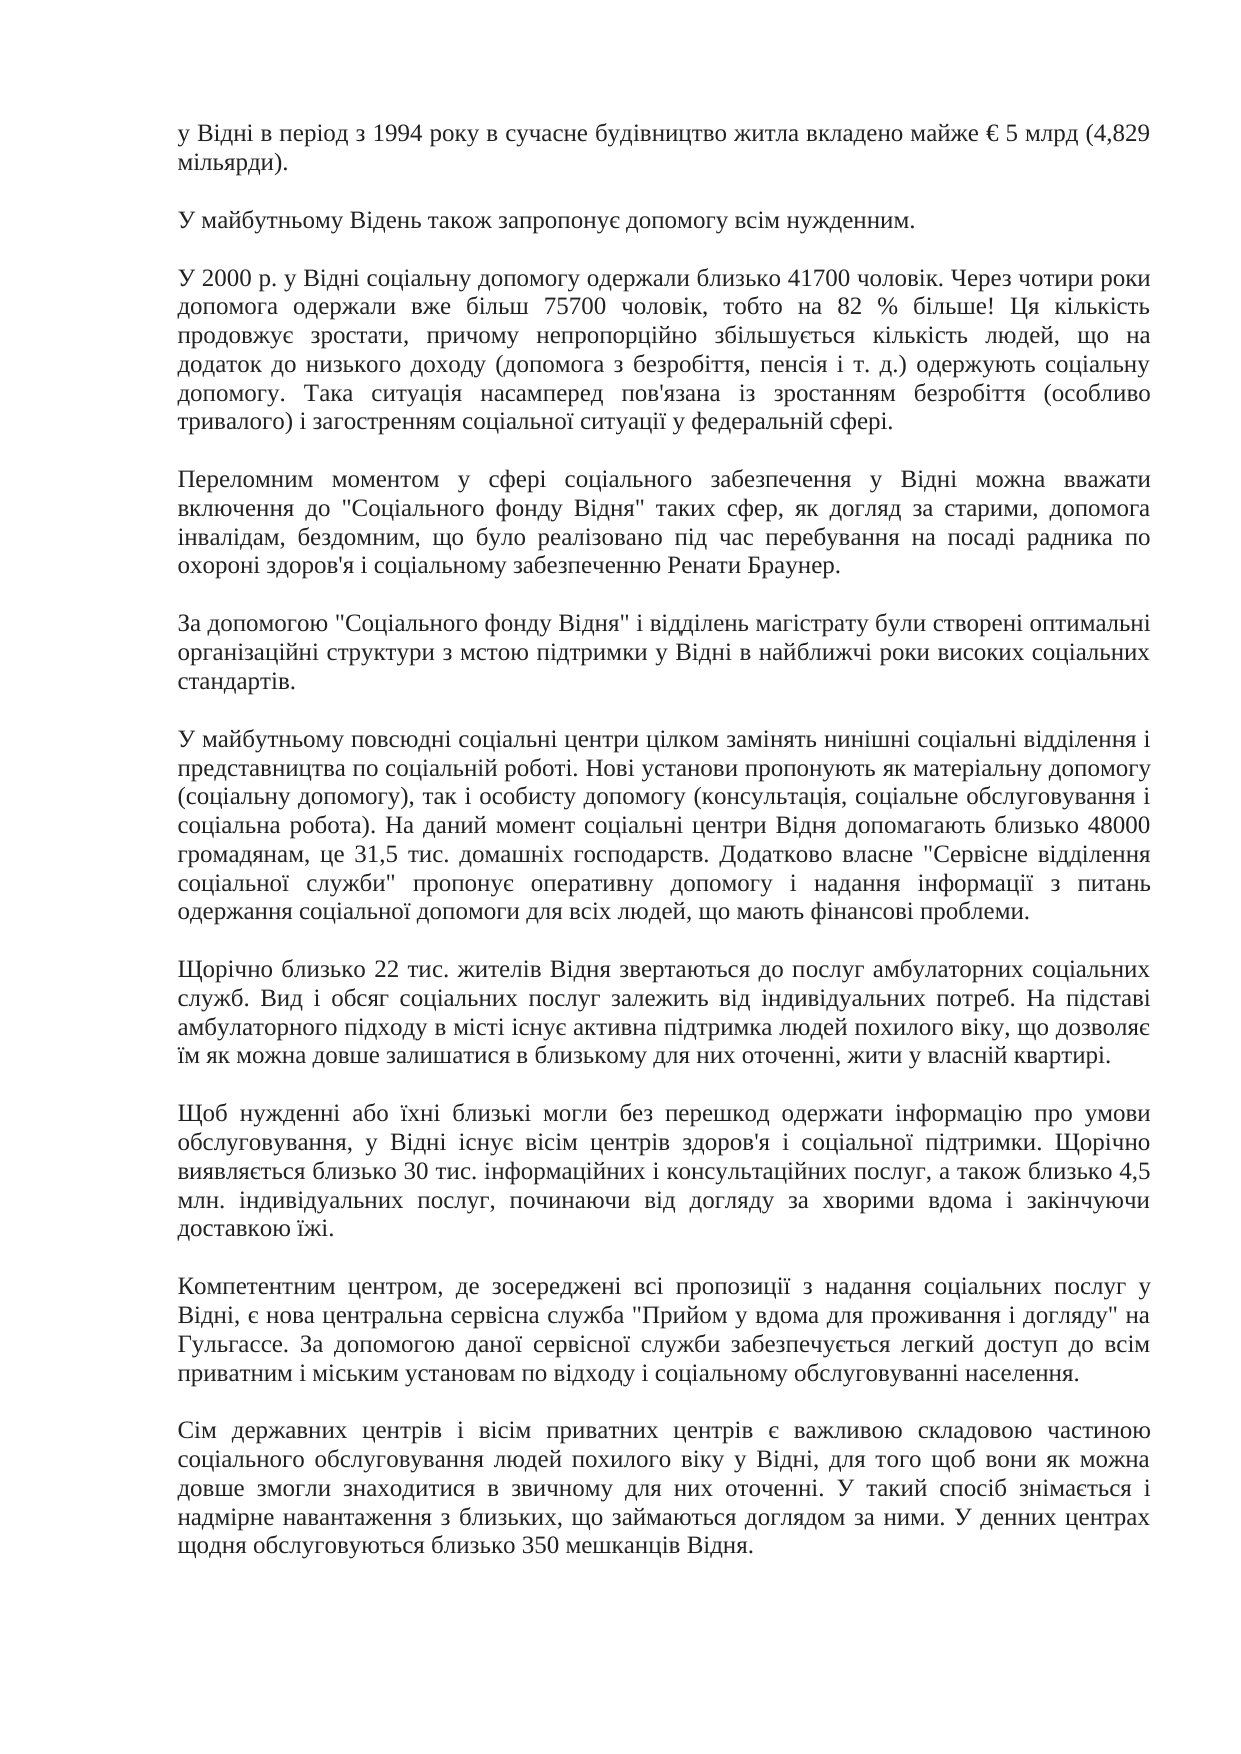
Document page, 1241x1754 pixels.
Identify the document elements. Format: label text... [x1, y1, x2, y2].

text Переломним моментом у сфері соціального забезпечення у Відні можна вважати включення до "Соціального фонду Відня" таких сфер, як догляд за старими, допомога інвалідам, бездомним, що було реалізовано під час перебування на посаді радника по охороні здоров'я і соціальному забезпеченню Ренати Браунер. [177, 464, 1152, 579]
text Компетентним центром, де зосереджені всі пропозиції з надання соціальних послуг у Відні, є нова центральна сервісна служба "Прийом у вдома для проживання і догляду" на Гульгассе. За допомогою даної сервісної служби забезпечується легкий доступ до всім приватним і міським установам по відходу і соціальному обслуговуванні населення. [177, 1271, 1152, 1386]
text Щорічно близько 22 тис. жителів Відня звертаються до послуг амбулаторних соціальних служб. Вид і обсяг соціальних послуг залежить від індивідуальних потреб. На підставі амбулаторного підходу в місті існує активна підтримка людей похилого віку, що дозволяє їм як можна довше залишатися в близькому для них оточенні, жити у власній квартирі. [177, 954, 1152, 1069]
text Сім державних центрів і вісім приватних центрів є важливою складовою частиною соціального обслуговування людей похилого віку у Відні, для того щоб вони як можна довше змогли знаходитися в звичному для них оточенні. У такий спосіб знімається і надмірне навантаження з близьких, що займаються доглядом за ними. У денних центрах щодня обслуговуються близько 350 мешканців Відня. [177, 1416, 1152, 1559]
text У 2000 р. у Відні соціальну допомогу одержали близько 41700 чоловік. Через чотири роки допомога одержали вже більш 75700 чоловік, тобто на 82 % більше! Ця кількість продовжує зростати, причому непропорційно збільшується кількість людей, що на додаток до низького доходу (допомога з безробіття, пенсія і т. д.) одержують соціальну допомогу. Така ситуація насамперед пов'язана із зростанням безробіття (особливо тривалого) і загостренням соціальної ситуації у федеральній сфері. [177, 263, 1152, 435]
text У майбутньому Відень також запропонує допомогу всім нужденним. [177, 205, 1152, 233]
text У майбутньому повсюдні соціальні центри цілком замінять нинішні соціальні відділення і представництва по соціальній роботі. Нові установи пропонують як матеріальну допомогу (соціальну допомогу), так і особисту допомогу (консультація, соціальне обслуговування і соціальна робота). На даний момент соціальні центри Відня допомагають близько 48000 громадянам, це 31,5 тис. домашніх господарств. Додатково власне "Сервісне відділення соціальної служби" пропонує оперативну допомогу і надання інформації з питань одержання соціальної допомоги для всіх людей, що мають фінансові проблеми. [177, 724, 1152, 925]
text За допомогою "Соціального фонду Відня" і відділень магістрату були створені оптимальні організаційні структури з мстою підтримки у Відні в найближчі роки високих соціальних стандартів. [177, 608, 1152, 695]
text Щоб нужденні або їхні близькі могли без перешкод одержати інформацію про умови обслуговування, у Відні існує вісім центрів здоров'я і соціальної підтримки. Щорічно виявляється близько 30 тис. інформаційних і консультаційних послуг, а також близько 4,5 млн. індивідуальних послуг, починаючи від догляду за хворими вдома і закінчуючи доставкою їжі. [177, 1098, 1152, 1242]
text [177, 118, 1152, 176]
